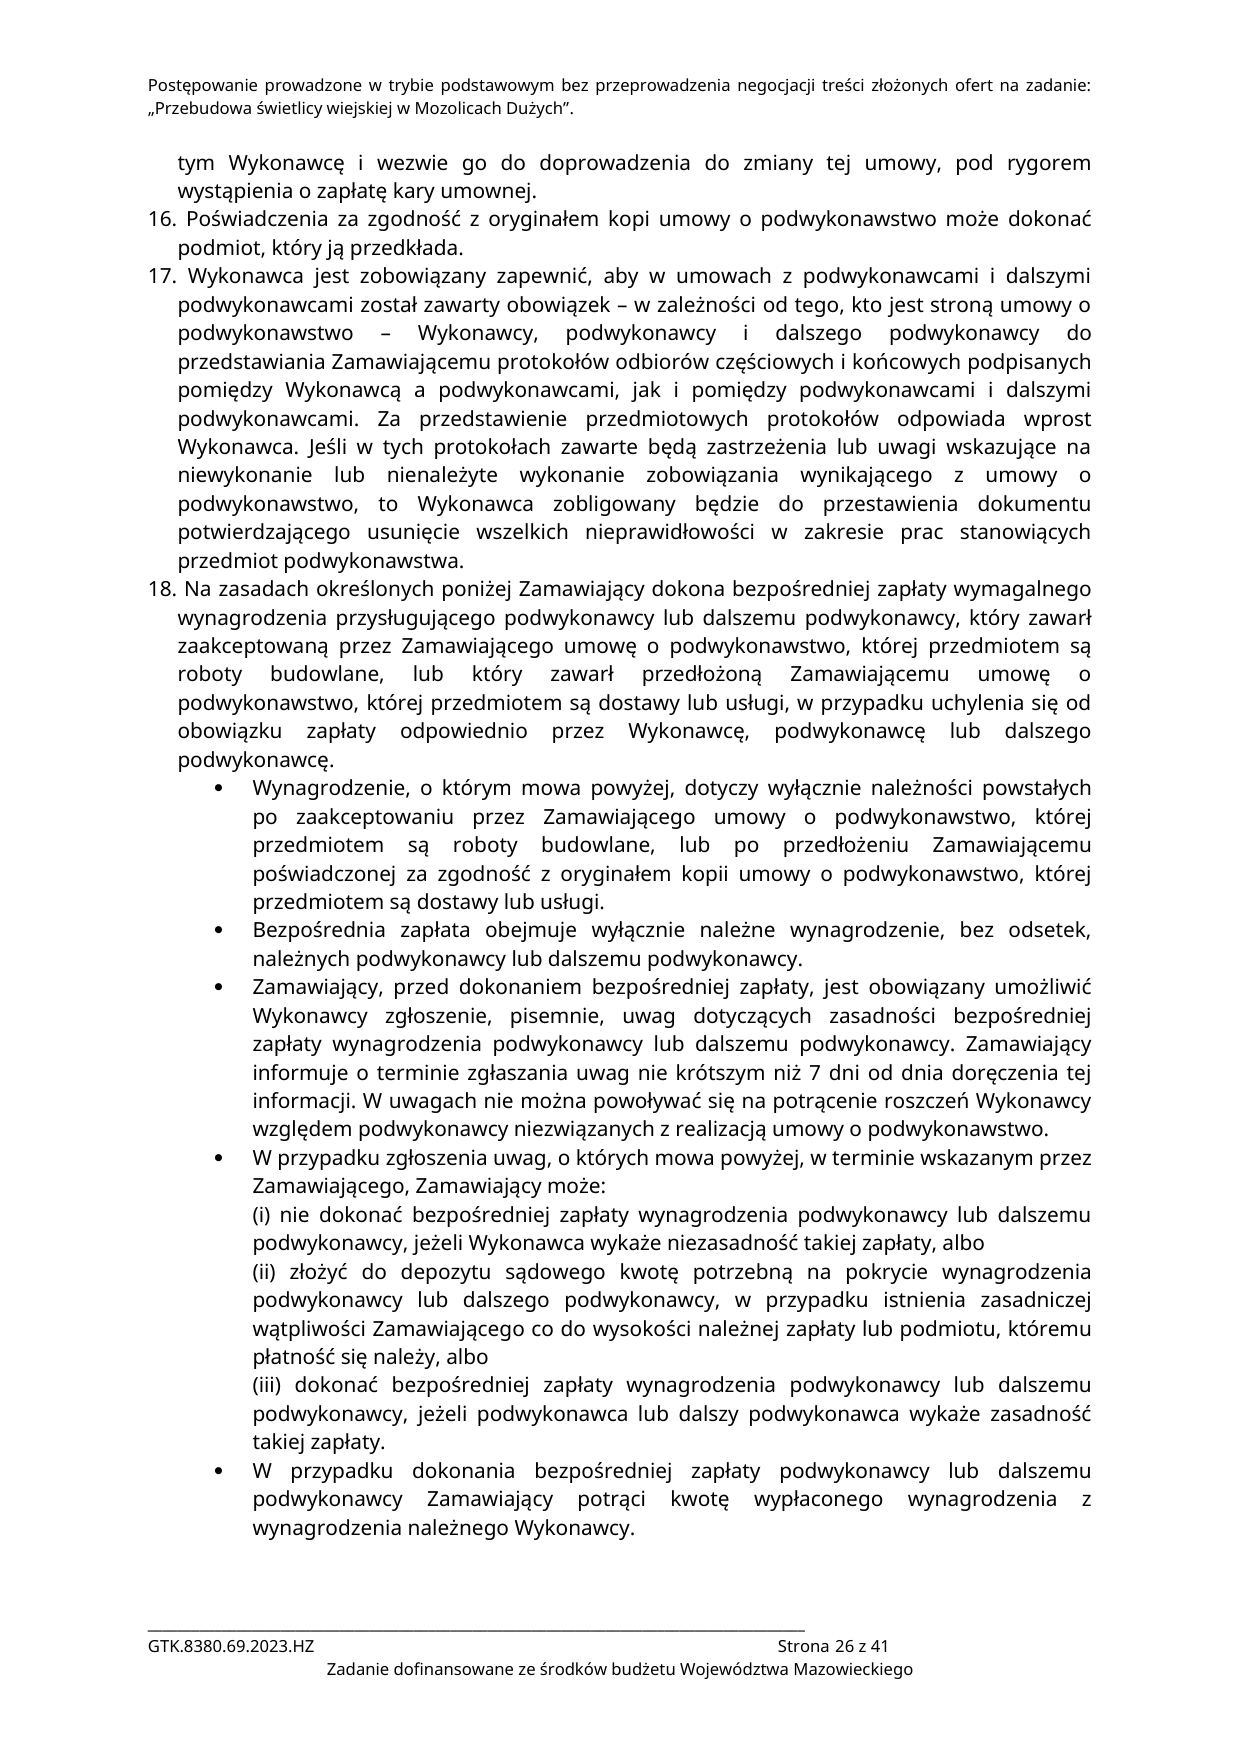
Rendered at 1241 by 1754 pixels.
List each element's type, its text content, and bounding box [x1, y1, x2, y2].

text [148, 148, 1092, 204]
list Wynagrodzenie, o którym mowa powyżej, dotyczy wyłącznie należności powstałych po zaakceptowaniu przez Zamawiającego umowy o podwykonawstwo, której przedmiotem są roboty budowlane, lub po przedłożeniu Zamawiającemu poświadczonej za zgodność z oryginałem kopii umowy o podwykonawstwo, której przedmiotem są dostawy lub usługi. [215, 773, 1092, 916]
text (ii) złożyć do depozytu sądowego kwotę potrzebną na pokrycie wynagrodzenia podwykonawcy lub dalszego podwykonawcy, w przypadku istnienia zasadniczej wątpliwości Zamawiającego co do wysokości należnej zapłaty lub podmiotu, któremu płatność się należy, albo [252, 1257, 1092, 1371]
list Bezpośrednia zapłata obejmuje wyłącznie należne wynagrodzenie, bez odsetek, należnych podwykonawcy lub dalszemu podwykonawcy. [215, 916, 1092, 972]
list W przypadku dokonania bezpośredniej zapłaty podwykonawcy lub dalszemu podwykonawcy Zamawiający potrąci kwotę wypłaconego wynagrodzenia z wynagrodzenia należnego Wykonawcy. [215, 1456, 1092, 1541]
list Zamawiający, przed dokonaniem bezpośredniej zapłaty, jest obowiązany umożliwić Wykonawcy zgłoszenie, pisemnie, uwag dotyczących zasadności bezpośredniej zapłaty wynagrodzenia podwykonawcy lub dalszemu podwykonawcy. Zamawiający informuje o terminie zgłaszania uwag nie krótszym niż 7 dni od dnia doręczenia tej informacji. W uwagach nie można powoływać się na potrącenie roszczeń Wykonawcy względem podwykonawcy niezwiązanych z realizacją umowy o podwykonawstwo. [215, 972, 1092, 1143]
text 18. Na zasadach określonych poniżej Zamawiający dokona bezpośredniej zapłaty wymagalnego wynagrodzenia przysługującego podwykonawcy lub dalszemu podwykonawcy, który zawarł zaakceptowaną przez Zamawiającego umowę o podwykonawstwo, której przedmiotem są roboty budowlane, lub który zawarł przedłożoną Zamawiającemu umowę o podwykonawstwo, której przedmiotem są dostawy lub usługi, w przypadku uchylenia się od obowiązku zapłaty odpowiednio przez Wykonawcę, podwykonawcę lub dalszego podwykonawcę. [148, 574, 1092, 773]
text (iii) dokonać bezpośredniej zapłaty wynagrodzenia podwykonawcy lub dalszemu podwykonawcy, jeżeli podwykonawca lub dalszy podwykonawca wykaże zasadność takiej zapłaty. [252, 1371, 1092, 1456]
text 17. Wykonawca jest zobowiązany zapewnić, aby w umowach z podwykonawcami i dalszymi podwykonawcami został zawarty obowiązek – w zależności od tego, kto jest stroną umowy o podwykonawstwo – Wykonawcy, podwykonawcy i dalszego podwykonawcy do przedstawiania Zamawiającemu protokołów odbiorów częściowych i końcowych podpisanych pomiędzy Wykonawcą a podwykonawcami, jak i pomiędzy podwykonawcami i dalszymi podwykonawcami. Za przedstawienie przedmiotowych protokołów odpowiada wprost Wykonawca. Jeśli w tych protokołach zawarte będą zastrzeżenia lub uwagi wskazujące na niewykonanie lub nienależyte wykonanie zobowiązania wynikającego z umowy o podwykonawstwo, to Wykonawca zobligowany będzie do przestawienia dokumentu potwierdzającego usunięcie wszelkich nieprawidłowości w zakresie prac stanowiących przedmiot podwykonawstwa. [148, 261, 1092, 574]
list W przypadku zgłoszenia uwag, o których mowa powyżej, w terminie wskazanym przez Zamawiającego, Zamawiający może: [215, 1143, 1092, 1200]
text 16. Poświadczenia za zgodność z oryginałem kopi umowy o podwykonawstwo może dokonać podmiot, który ją przedkłada. [148, 204, 1092, 261]
text (i) nie dokonać bezpośredniej zapłaty wynagrodzenia podwykonawcy lub dalszemu podwykonawcy, jeżeli Wykonawca wykaże niezasadność takiej zapłaty, albo [252, 1200, 1092, 1257]
